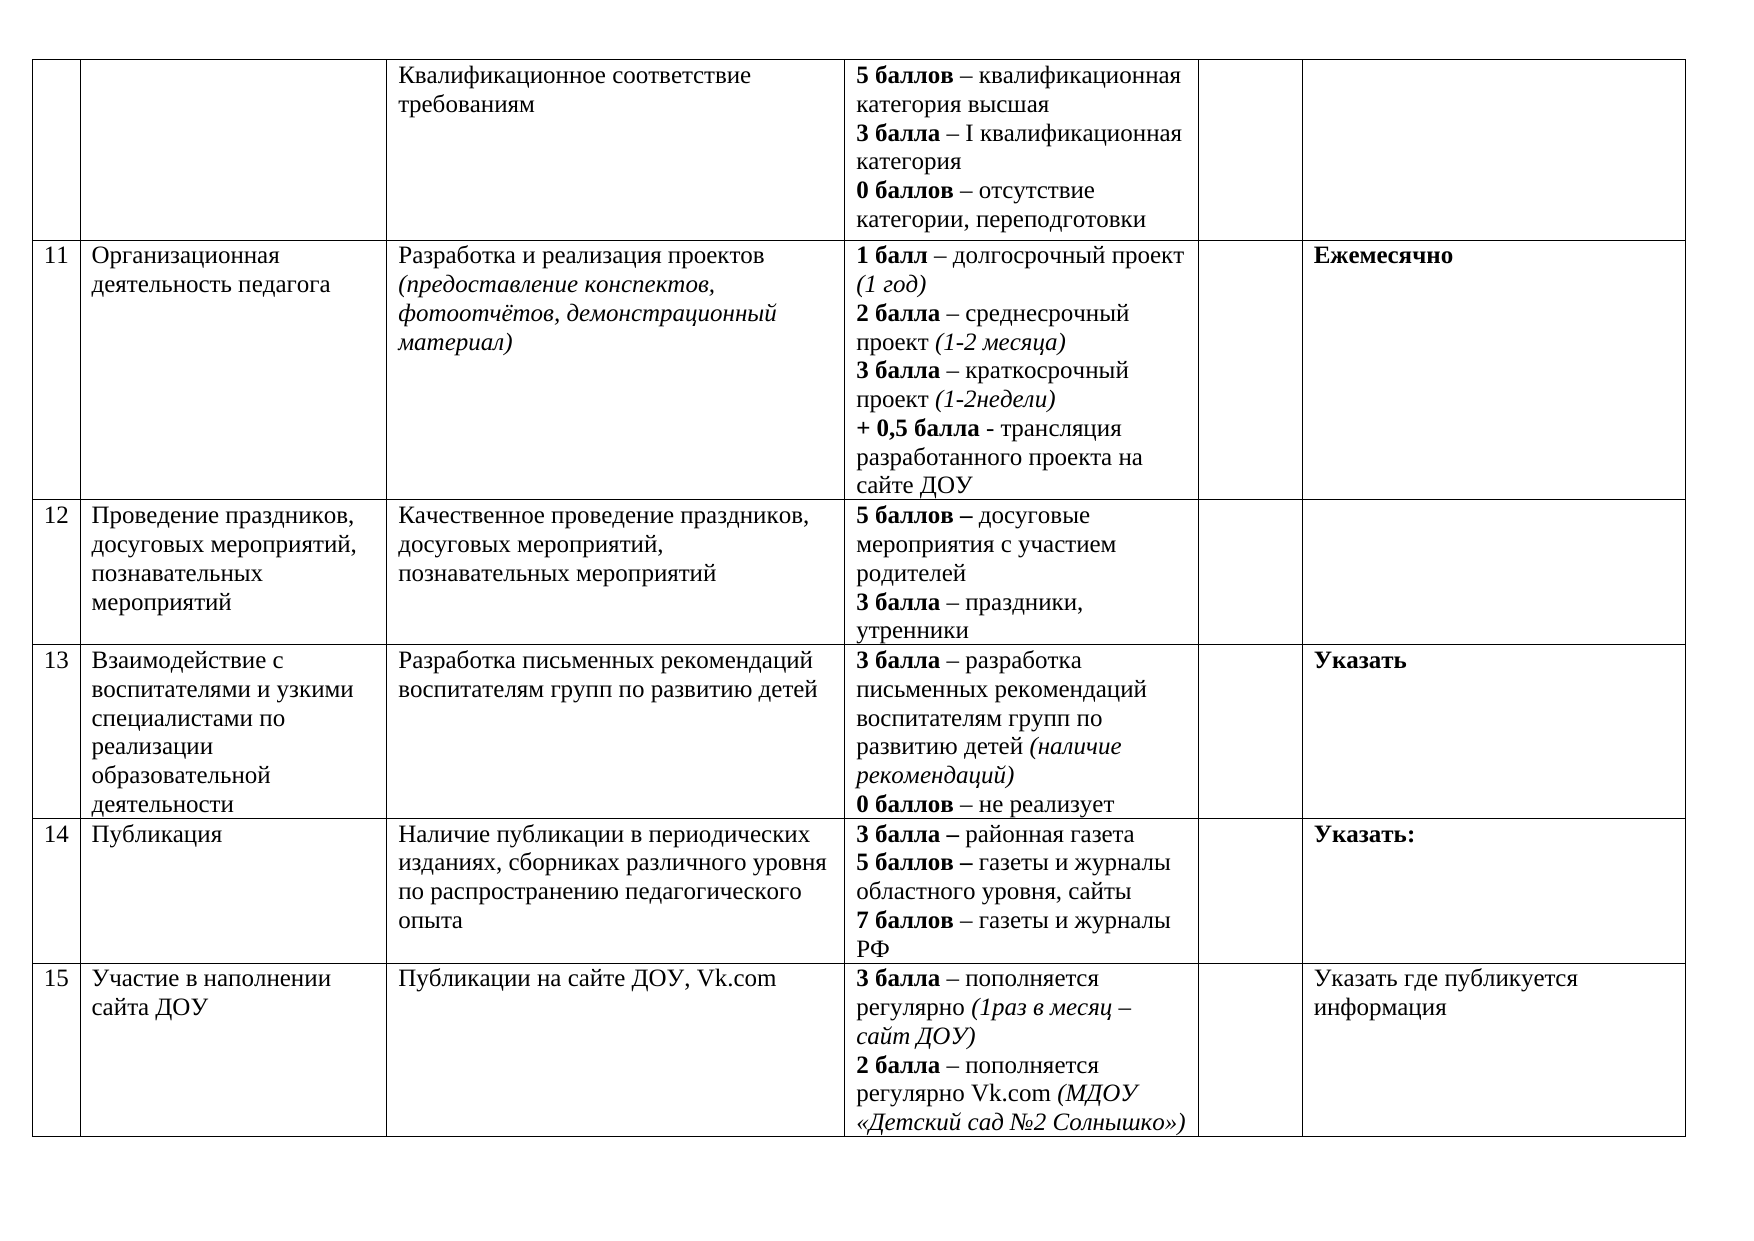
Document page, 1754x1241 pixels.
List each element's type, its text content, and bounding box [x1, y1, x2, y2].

table_cell 10 [33, 60, 80, 239]
table_cell 13 [33, 645, 80, 818]
table_cell [1199, 964, 1302, 1136]
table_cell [387, 964, 844, 1136]
table_cell Проведение праздников, досуговых мероприятий, познавательных мероприятий [81, 500, 386, 644]
table_cell [1199, 60, 1302, 239]
table_cell 14 [33, 819, 80, 962]
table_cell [81, 60, 386, 239]
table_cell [845, 964, 1198, 1136]
table_cell [1199, 500, 1302, 644]
table_cell 5 баллов – квалификационная категория высшая 3 балла – I квалификационная категория 0 баллов – отсутствие категории, переподготовки [845, 60, 1198, 239]
table_cell Ежемесячно [1303, 241, 1685, 499]
table_cell Качественное проведение праздников, досуговых мероприятий, познавательных мероприятий [387, 500, 844, 644]
table_cell Разработка и реализация проектов (предоставление конспектов, фотоотчётов, демонстрационный материал) [387, 241, 844, 499]
table_cell Указать [1303, 645, 1685, 818]
table_cell [1303, 500, 1685, 644]
table_cell 11 [33, 241, 80, 499]
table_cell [1303, 964, 1685, 1136]
table_cell [1199, 645, 1302, 818]
table_cell 1 балл – долгосрочный проект (1 год) 2 балла – среднесрочный проект (1-2 месяца) 3 балла – краткосрочный проект (1-2недели) + 0,5 балла - трансляция разработанного проекта на сайте ДОУ [845, 241, 1198, 499]
table_cell [1199, 241, 1302, 499]
table_cell 15 [33, 964, 80, 1136]
table_cell Взаимодействие с воспитателями и узкими специалистами по реализации образовательной деятельности [81, 645, 386, 818]
table_cell Разработка письменных рекомендаций воспитателям групп по развитию детей [387, 645, 844, 818]
table_cell [1199, 819, 1302, 962]
table_cell 12 [33, 500, 80, 644]
table_cell 3 балла – районная газета 5 баллов – газеты и журналы областного уровня, сайты 7 баллов – газеты и журналы РФ [845, 819, 1198, 962]
table_cell Квалификационное соответствие требованиям [387, 60, 844, 239]
table_cell 3 балла – разработка письменных рекомендаций воспитателям групп по развитию детей (наличие рекомендаций) 0 баллов – не реализует [845, 645, 1198, 818]
table_cell Указать: [1303, 819, 1685, 962]
table_cell Организационная деятельность педагога [81, 241, 386, 499]
table_cell Наличие публикации в периодических изданиях, сборниках различного уровня по распространению педагогического опыта [387, 819, 844, 962]
table_cell Публикация [81, 819, 386, 962]
table_cell 5 баллов – досуговые мероприятия с участием родителей 3 балла – праздники, утренники [845, 500, 1198, 644]
table_cell [1303, 60, 1685, 239]
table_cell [81, 964, 386, 1136]
